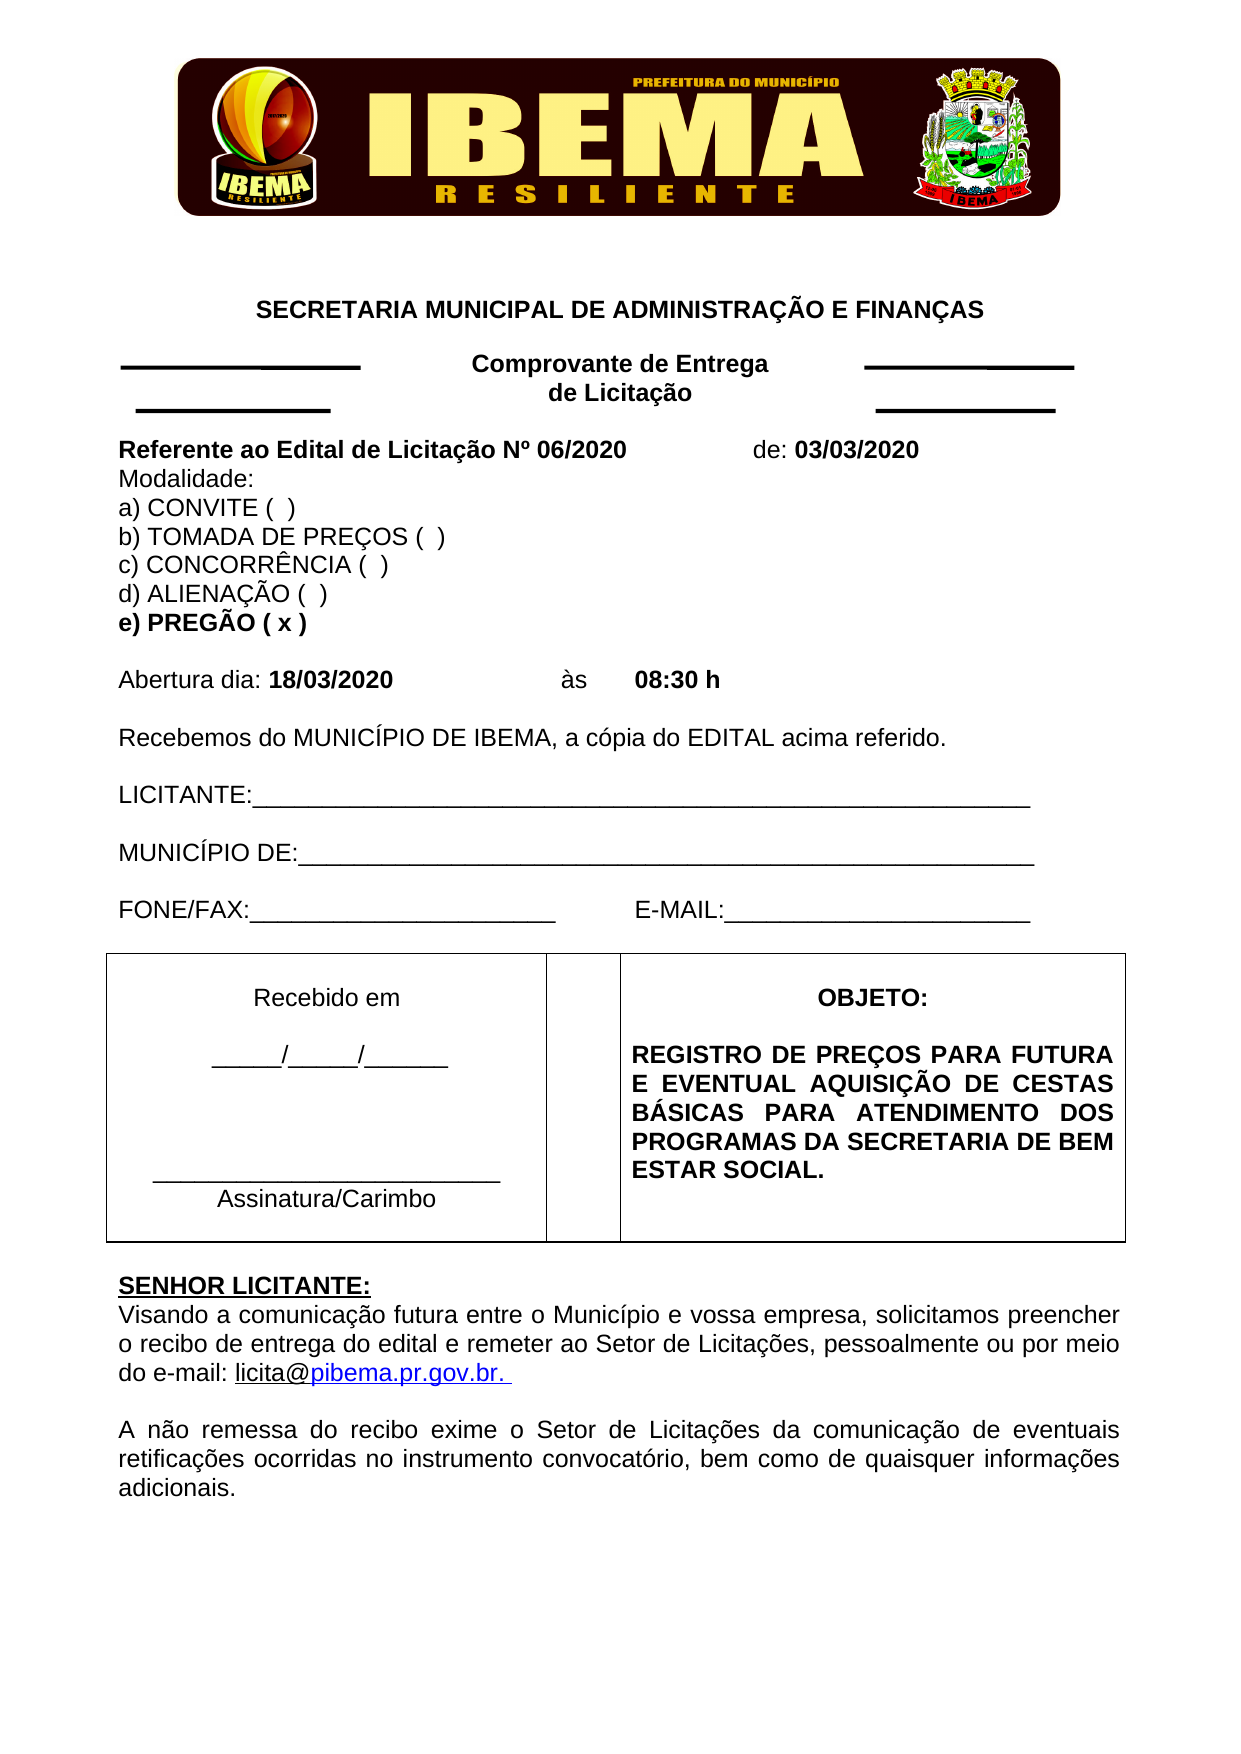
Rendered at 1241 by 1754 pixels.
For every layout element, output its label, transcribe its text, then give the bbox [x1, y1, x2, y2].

text A não remessa do recibo exime o Setor de Licitações da comunicação de eventuais retificações ocorridas no instrumento convocatório, bem como de quaisquer informações adicionais. [118, 1415, 1122, 1501]
text SENHOR LICITANTE: [118, 1271, 1122, 1300]
text Modalidade: [118, 464, 1122, 493]
text Visando a comunicação futura entre o Município e vossa empresa, solicitamos preencher o recibo de entrega do edital e remeter ao Setor de Licitações, pessoalmente ou por meio do e-mail: licita@pibema.pr.gov.br. [118, 1300, 1122, 1386]
text SECRETARIA MUNICIPAL DE ADMINISTRAÇÃO E FINANÇAS [118, 295, 1122, 324]
text LICITANTE:________________________________________________________ [118, 780, 1122, 809]
text d) ALIENAÇÃO ( ) [118, 579, 1122, 608]
table_header Recebido em _____/_____/______ _________________________ Assinatura/Carimbo [107, 954, 546, 1241]
text Comprovante de Entrega [118, 349, 1122, 378]
text FONE/FAX:______________________ E-MAIL:______________________ [118, 895, 1122, 924]
text de Licitação [118, 378, 1122, 407]
text b) TOMADA DE PREÇOS ( ) [118, 522, 1122, 550]
text Recebemos do MUNICÍPIO DE IBEMA, a cópia do EDITAL acima referido. [118, 723, 1122, 752]
text Abertura dia: 18/03/2020 às 08:30 h [118, 665, 1122, 694]
table_header [547, 954, 620, 1241]
text Referente ao Edital de Licitação Nº 06/2020 de: 03/03/2020 [118, 435, 1122, 464]
text c) CONCORRÊNCIA ( ) [118, 550, 1122, 579]
text e) PREGÃO ( x ) [118, 608, 1122, 637]
picture [174, 58, 1061, 216]
table_header OBJETO: REGISTRO DE PREÇOS PARA FUTURA E EVENTUAL AQUISIÇÃO DE CESTAS BÁSICAS PARA ATENDIMENTO DOS PROGRAMAS DA SECRETARIA DE BEM ESTAR SOCIAL. [621, 954, 1125, 1241]
text MUNICÍPIO DE:_____________________________________________________ [118, 838, 1122, 867]
text a) CONVITE ( ) [118, 493, 1122, 522]
